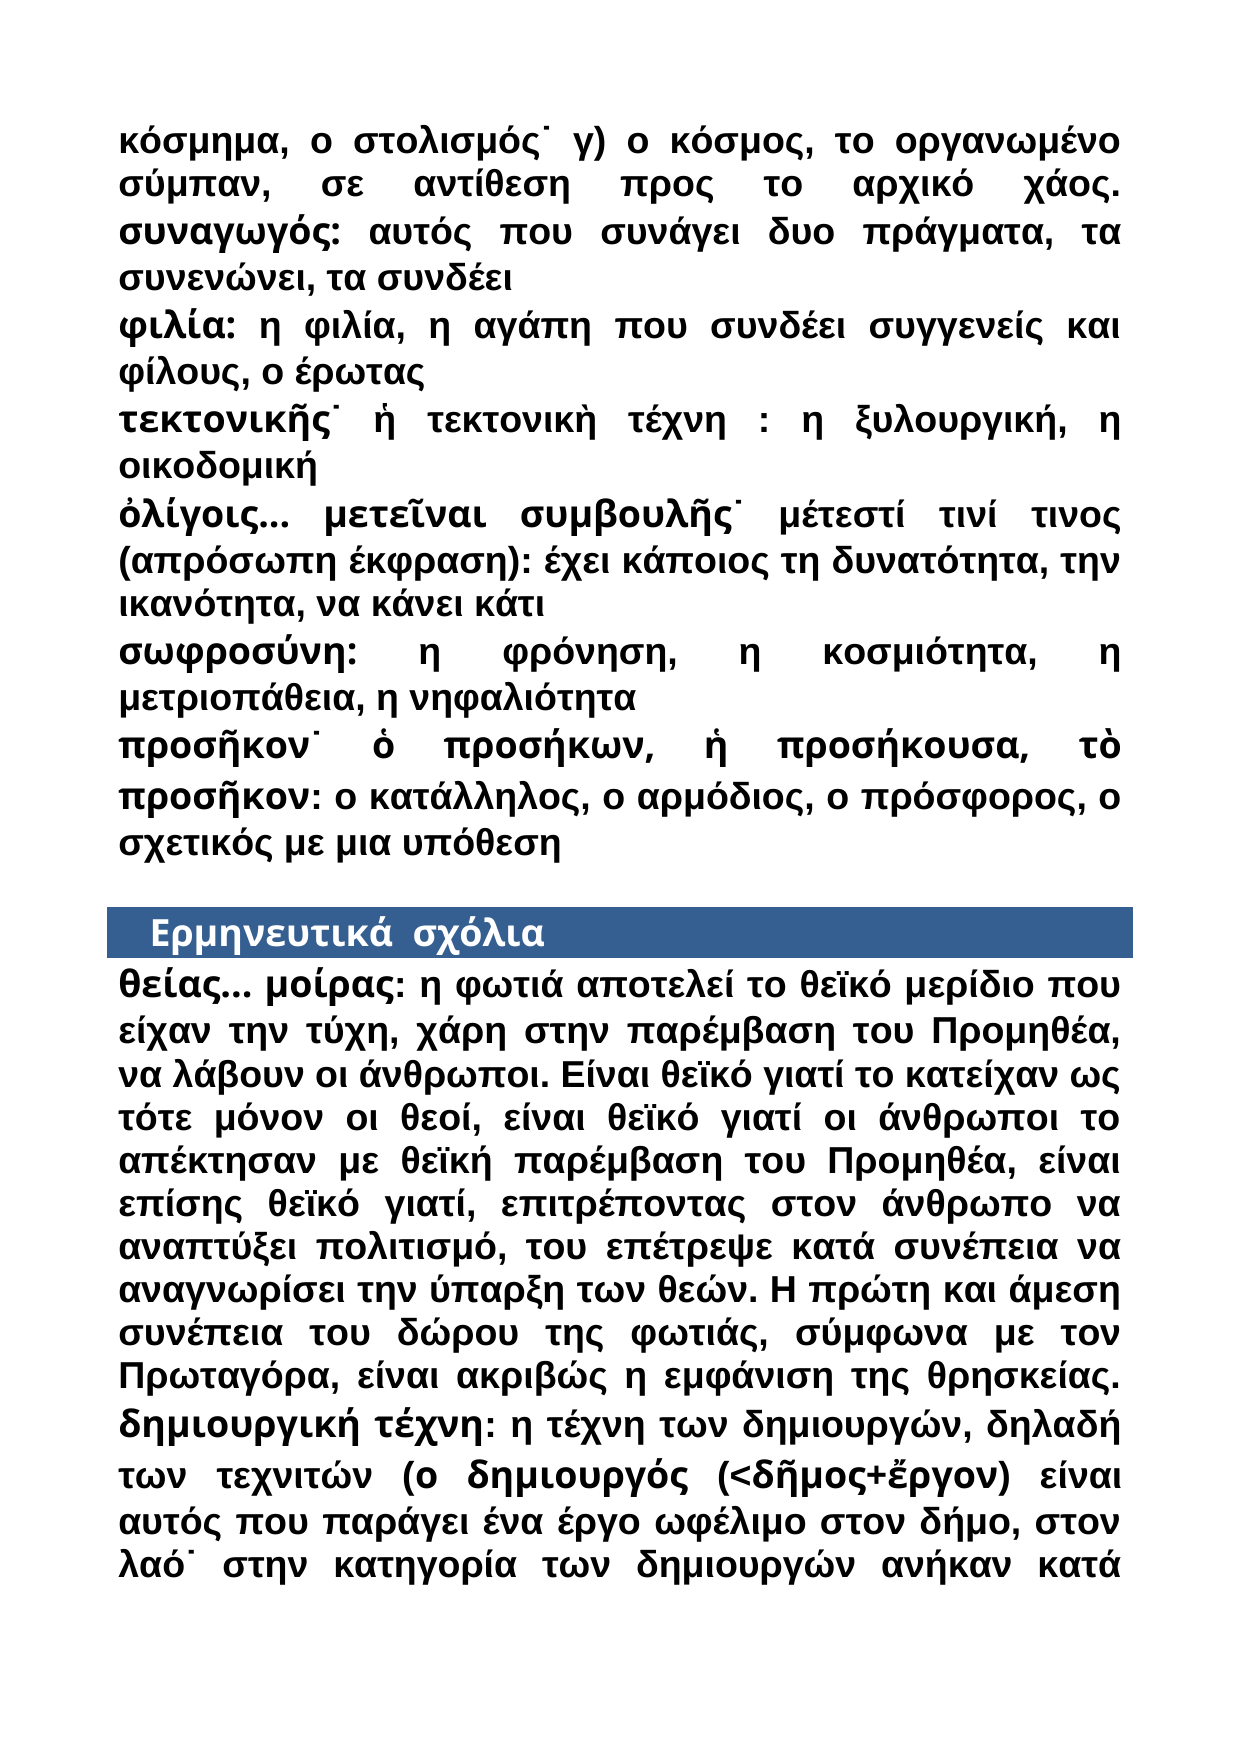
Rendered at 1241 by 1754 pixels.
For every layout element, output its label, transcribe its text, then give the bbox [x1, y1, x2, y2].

text σωφροσύνη: η φρόνηση, η κοσμιότητα, η μετριοπάθεια, η νηφαλιότητα [118, 624, 1122, 718]
text φιλία: η φιλία, η αγάπη που συνδέει συγγενείς και φίλους, ο έρωτας [118, 298, 1122, 393]
text τεκτονικῆς˙ ἡ τεκτονικὴ τέχνη : η ξυλουργική, η οικοδομική ὀλίγοις... μετεῖναι συμβουλῆς˙ μέτεστί τινί τινος (απρόσωπη έκφραση): έχει κάποιος τη δυνατότητα, την ικανότητα, να κάνει κάτι [118, 393, 1122, 624]
table_header Ερμηνευτικά σχόλια [107, 907, 1133, 958]
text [118, 958, 1122, 1585]
text προσῆκον˙ ὁ προσήκων, ἡ προσήκουσα, τὸ προσῆκον: ο κατάλληλος, ο αρμόδιος, ο πρόσφορος, ο σχετικός με μια υπόθεση [118, 718, 1122, 863]
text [118, 118, 1122, 298]
